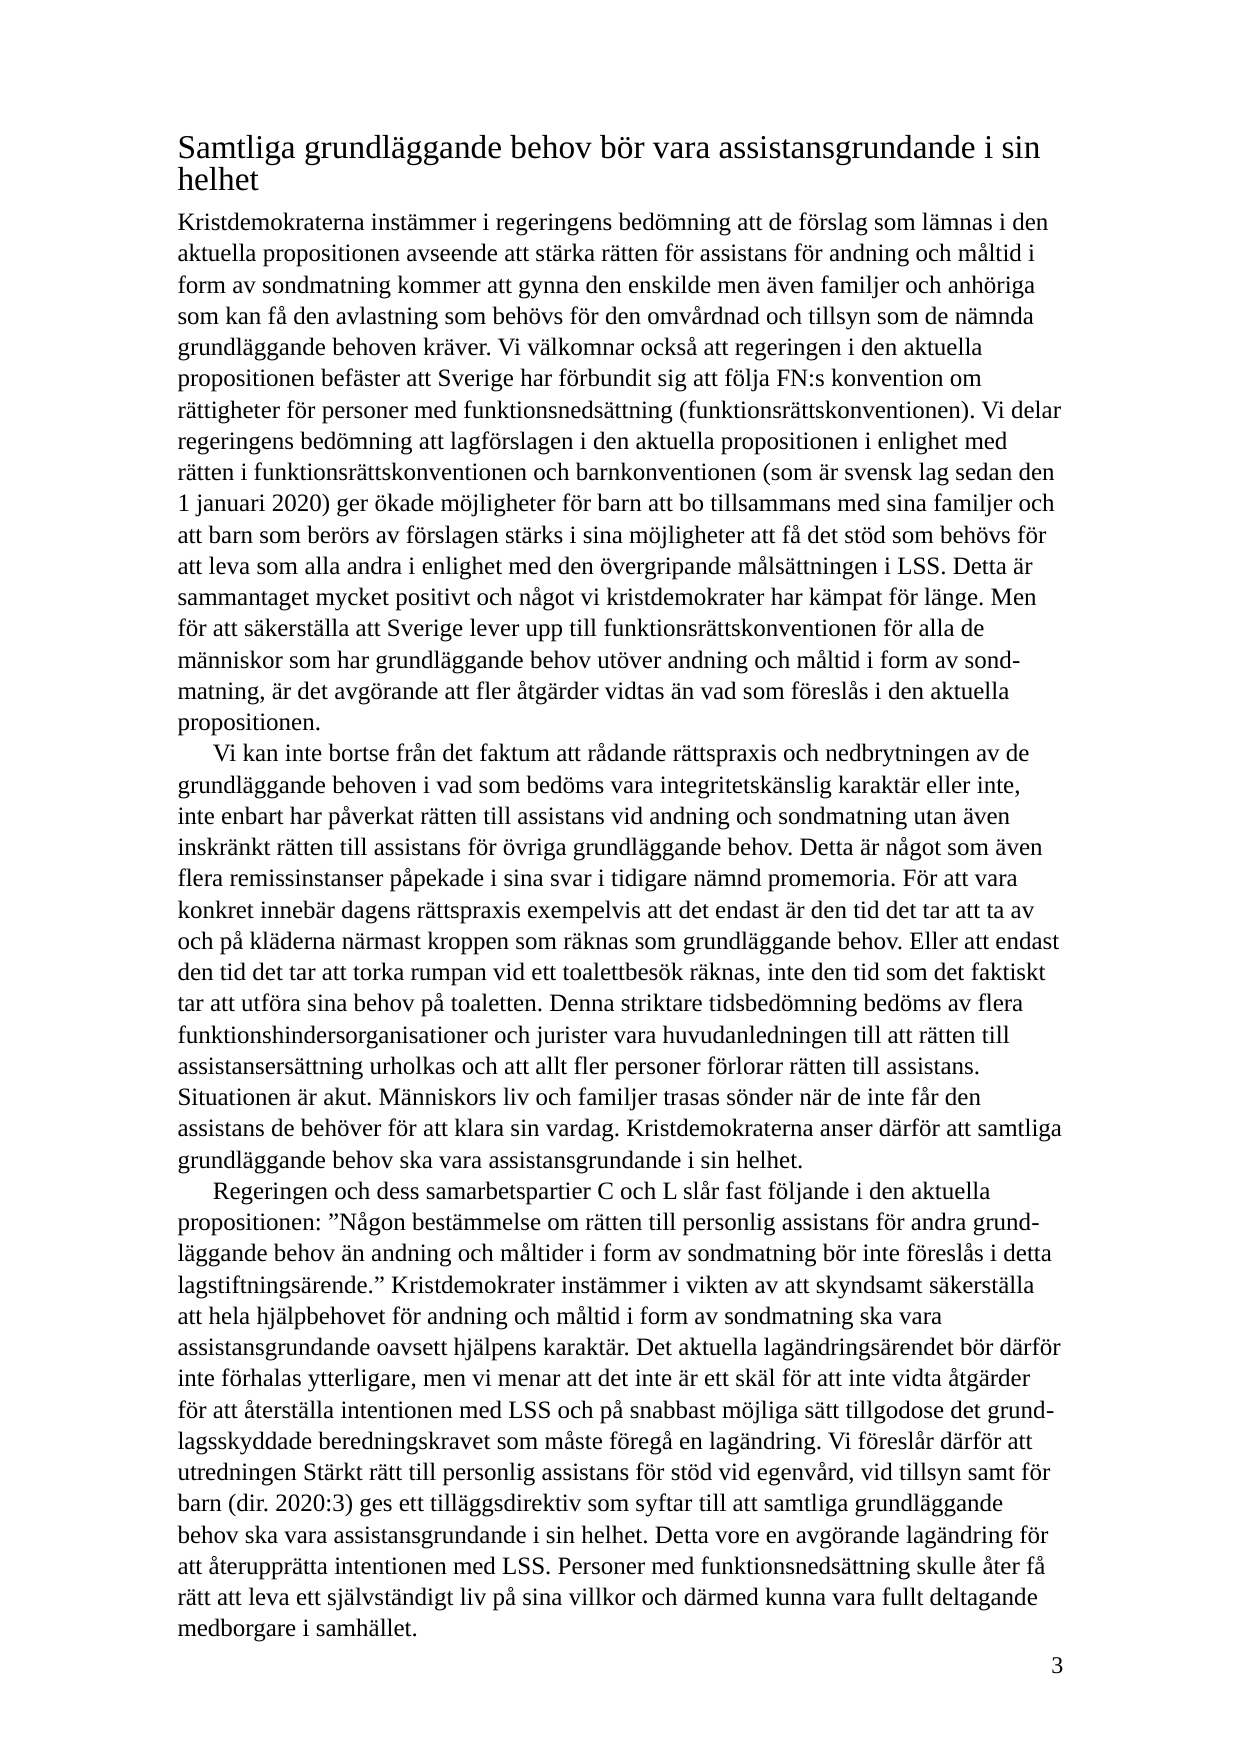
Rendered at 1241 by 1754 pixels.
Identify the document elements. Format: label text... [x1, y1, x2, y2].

text Kristdemokraterna instämmer i regeringens bedömning att de förslag som lämnas i den aktuella propositionen avseende att stärka rätten för assistans för andning och måltid i form av sondmatning kommer att gynna den enskilde men även familjer och anhöriga som kan få den avlastning som behövs för den omvårdnad och tillsyn som de nämnda grundläggande behoven kräver. Vi välkomnar också att regeringen i den aktuella propositionen befäster att Sverige har förbundit sig att följa FN:s konvention om rättigheter för personer med funktionsnedsättning (funktionsrättskonventionen). Vi delar regeringens bedömning att lagförslagen i den aktuella propositionen i enlighet med rätten i funktionsrättskonventionen och barnkonventionen (som är svensk lag sedan den 1 januari 2020) ger ökade möjligheter för barn att bo tillsammans med sina familjer och att barn som berörs av förslagen stärks i sina möjligheter att få det stöd som behövs för att leva som alla andra i enlighet med den övergripande målsättningen i LSS. Detta är sammantaget mycket positivt och något vi kristdemokrater har kämpat för länge. Men för att säkerställa att Sverige lever upp till funktionsrättskonventionen för alla de människor som har grundläggande behov utöver andning och måltid i form av sondmatning, är det avgörande att fler åtgärder vidtas än vad som föreslås i den aktuella propositionen. [177, 205, 1063, 736]
text Regeringen och dess samarbetspartier C och L slår fast följande i den aktuella propositionen: ”Någon bestämmelse om rätten till personlig assistans för andra grundläggande behov än andning och måltider i form av sondmatning bör inte föreslås i detta lagstiftningsärende.” Kristdemokrater instämmer i vikten av att skyndsamt säkerställa att hela hjälpbehovet för andning och måltid i form av sondmatning ska vara assistansgrundande oavsett hjälpens karaktär. Det aktuella lagändringsärendet bör därför inte förhalas ytterligare, men vi menar att det inte är ett skäl för att inte vidta åtgärder för att återställa intentionen med LSS och på snabbast möjliga sätt tillgodose det grundlagsskyddade beredningskravet som måste föregå en lagändring. Vi föreslår därför att utredningen Stärkt rätt till personlig assistans för stöd vid egenvård, vid tillsyn samt för barn (dir. 2020:3) ges ett tilläggsdirektiv som syftar till att samtliga grundläggande behov ska vara assistansgrundande i sin helhet. Detta vore en avgörande lagändring för att återupprätta intentionen med LSS. Personer med funktionsnedsättning skulle åter få rätt att leva ett självständigt liv på sina villkor och därmed kunna vara fullt deltagande medborgare i samhället. [177, 1173, 1063, 1642]
text Vi kan inte bortse från det faktum att rådande rättspraxis och nedbrytningen av de grundläggande behoven i vad som bedöms vara integritetskänslig karaktär eller inte, inte enbart har påverkat rätten till assistans vid andning och sondmatning utan även inskränkt rätten till assistans för övriga grundläggande behov. Detta är något som även flera remissinstanser påpekade i sina svar i tidigare nämnd promemoria. För att vara konkret innebär dagens rättspraxis exempelvis att det endast är den tid det tar att ta av och på kläderna närmast kroppen som räknas som grundläggande behov. Eller att endast den tid det tar att torka rumpan vid ett toalettbesök räknas, inte den tid som det faktiskt tar att utföra sina behov på toaletten. Denna striktare tidsbedömning bedöms av flera funktionshindersorganisationer och jurister vara huvudanledningen till att rätten till assistansersättning urholkas och att allt fler personer förlorar rätten till assistans. Situationen är akut. Människors liv och familjer trasas sönder när de inte får den [177, 736, 1063, 1111]
subtitle Samtliga grundläggande behov bör vara assistansgrundande i sin helhet [177, 134, 1063, 196]
text assistans de behöver för att klara sin vardag. Kristdemokraterna anser därför att samtliga grundläggande behov ska vara assistansgrundande i sin helhet. [177, 1111, 1063, 1173]
